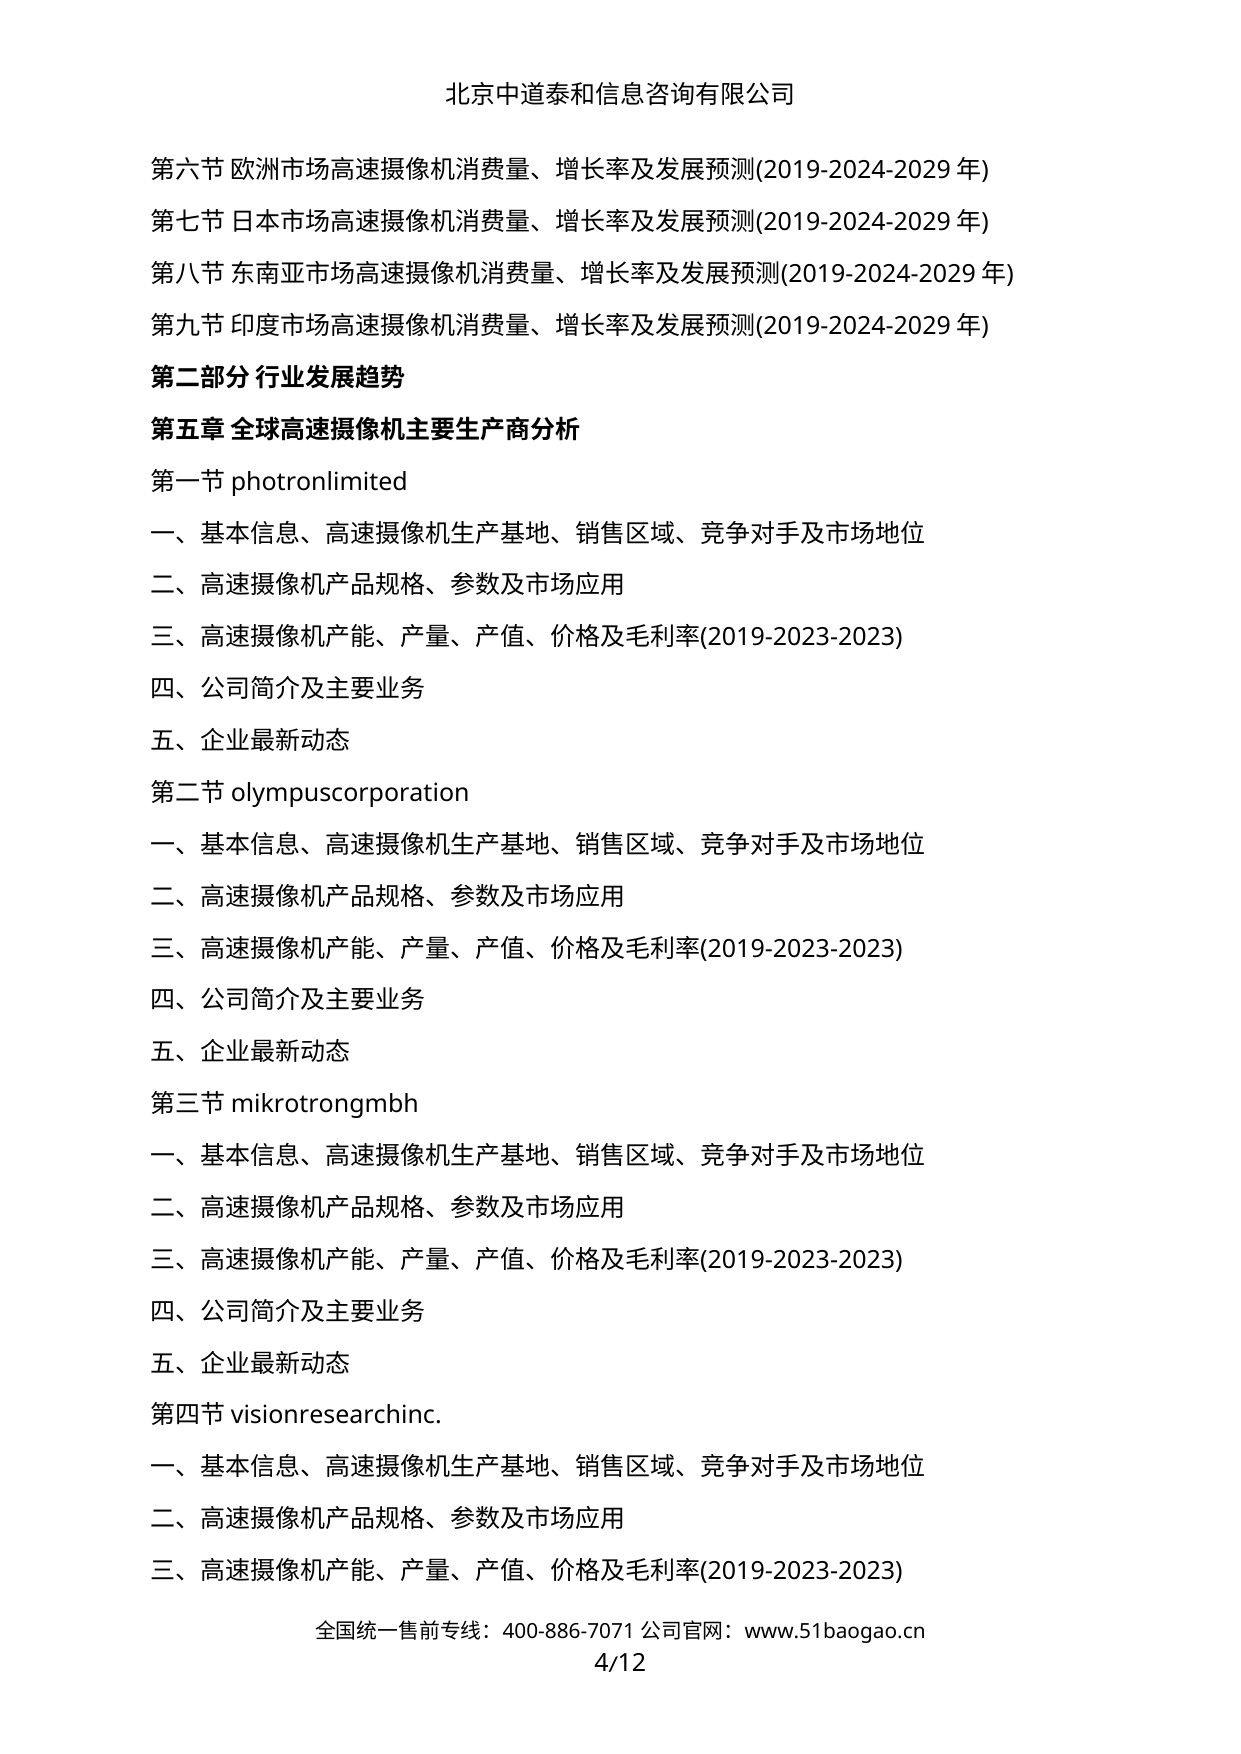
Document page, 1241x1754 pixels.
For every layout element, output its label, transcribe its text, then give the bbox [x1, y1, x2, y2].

text 第六节 欧洲市场高速摄像机消费量、增长率及发展预测(2019-2024-2029年) [150, 150, 1090, 186]
text 第四节 visionresearchinc. [150, 1395, 1090, 1431]
text 三、高速摄像机产能、产量、产值、价格及毛利率(2019-2023-2023) [150, 617, 1090, 653]
text 一、基本信息、高速摄像机生产基地、销售区域、竞争对手及市场地位 [150, 1447, 1090, 1483]
text 四、公司简介及主要业务 [150, 1291, 1090, 1327]
text 二、高速摄像机产品规格、参数及市场应用 [150, 1187, 1090, 1224]
text 二、高速摄像机产品规格、参数及市场应用 [150, 876, 1090, 912]
text 一、基本信息、高速摄像机生产基地、销售区域、竞争对手及市场地位 [150, 1136, 1090, 1172]
text 第五章 全球高速摄像机主要生产商分析 [150, 409, 1090, 446]
text 四、公司简介及主要业务 [150, 980, 1090, 1016]
text 三、高速摄像机产能、产量、产值、价格及毛利率(2019-2023-2023) [150, 928, 1090, 964]
text 五、企业最新动态 [150, 1032, 1090, 1068]
text 三、高速摄像机产能、产量、产值、价格及毛利率(2019-2023-2023) [150, 1551, 1090, 1587]
text 一、基本信息、高速摄像机生产基地、销售区域、竞争对手及市场地位 [150, 513, 1090, 549]
text 第一节 photronlimited [150, 461, 1090, 497]
text 二、高速摄像机产品规格、参数及市场应用 [150, 565, 1090, 601]
text 三、高速摄像机产能、产量、产值、价格及毛利率(2019-2023-2023) [150, 1239, 1090, 1276]
text 第三节 mikrotrongmbh [150, 1084, 1090, 1120]
text 五、企业最新动态 [150, 721, 1090, 757]
text 第八节 东南亚市场高速摄像机消费量、增长率及发展预测(2019-2024-2029年) [150, 254, 1090, 290]
text 一、基本信息、高速摄像机生产基地、销售区域、竞争对手及市场地位 [150, 824, 1090, 861]
text 第七节 日本市场高速摄像机消费量、增长率及发展预测(2019-2024-2029年) [150, 202, 1090, 238]
text 第二部分 行业发展趋势 [150, 357, 1090, 394]
text 第九节 印度市场高速摄像机消费量、增长率及发展预测(2019-2024-2029年) [150, 306, 1090, 342]
text 二、高速摄像机产品规格、参数及市场应用 [150, 1499, 1090, 1535]
text 四、公司简介及主要业务 [150, 669, 1090, 705]
text 第二节 olympuscorporation [150, 772, 1090, 809]
text 五、企业最新动态 [150, 1343, 1090, 1379]
